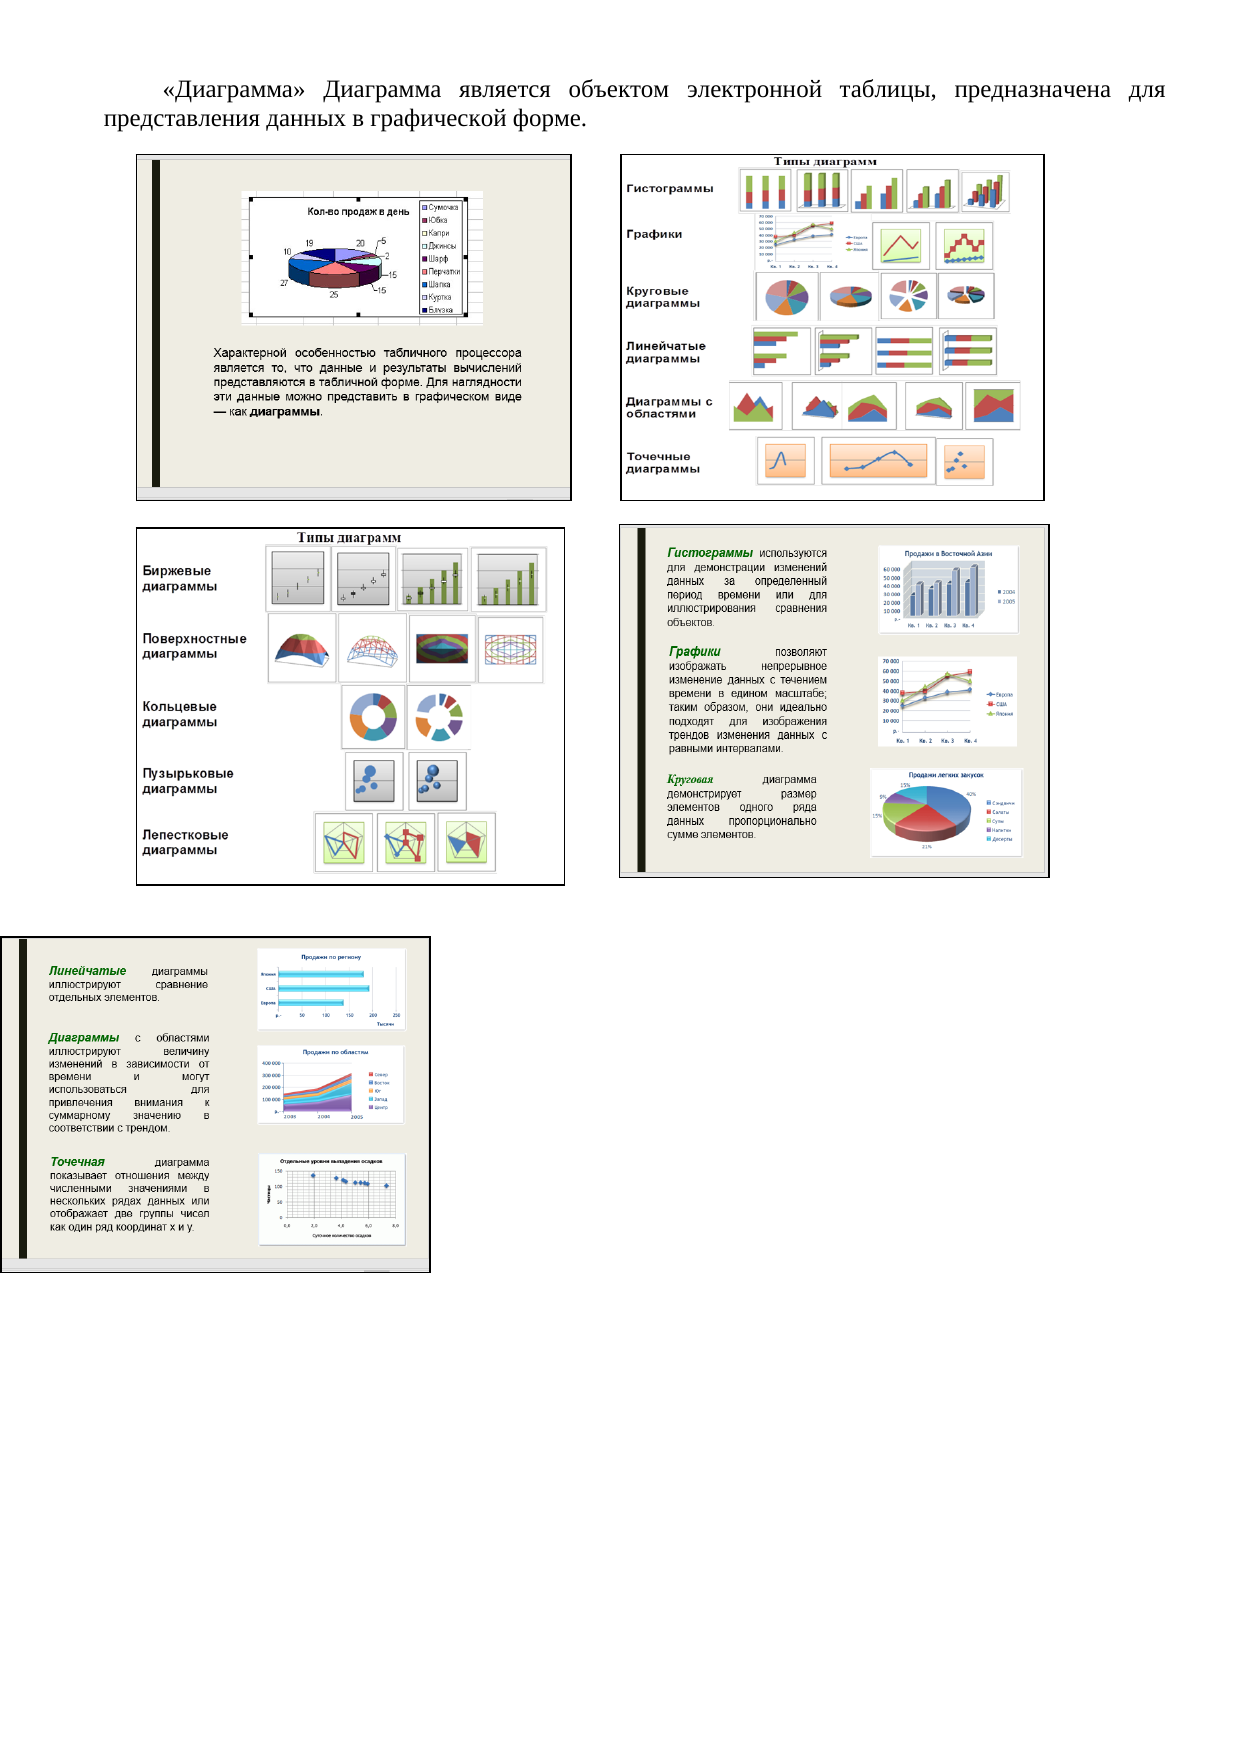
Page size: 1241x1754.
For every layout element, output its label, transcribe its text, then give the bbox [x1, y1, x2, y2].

picture [137, 529, 564, 884]
picture [2, 938, 429, 1272]
picture [137, 155, 570, 500]
picture [622, 155, 1043, 499]
text «Диаграмма» Диаграмма является объектом электронной таблицы, предназначена для представления данных в графической форме. [103, 74, 1167, 131]
picture [620, 525, 1048, 877]
